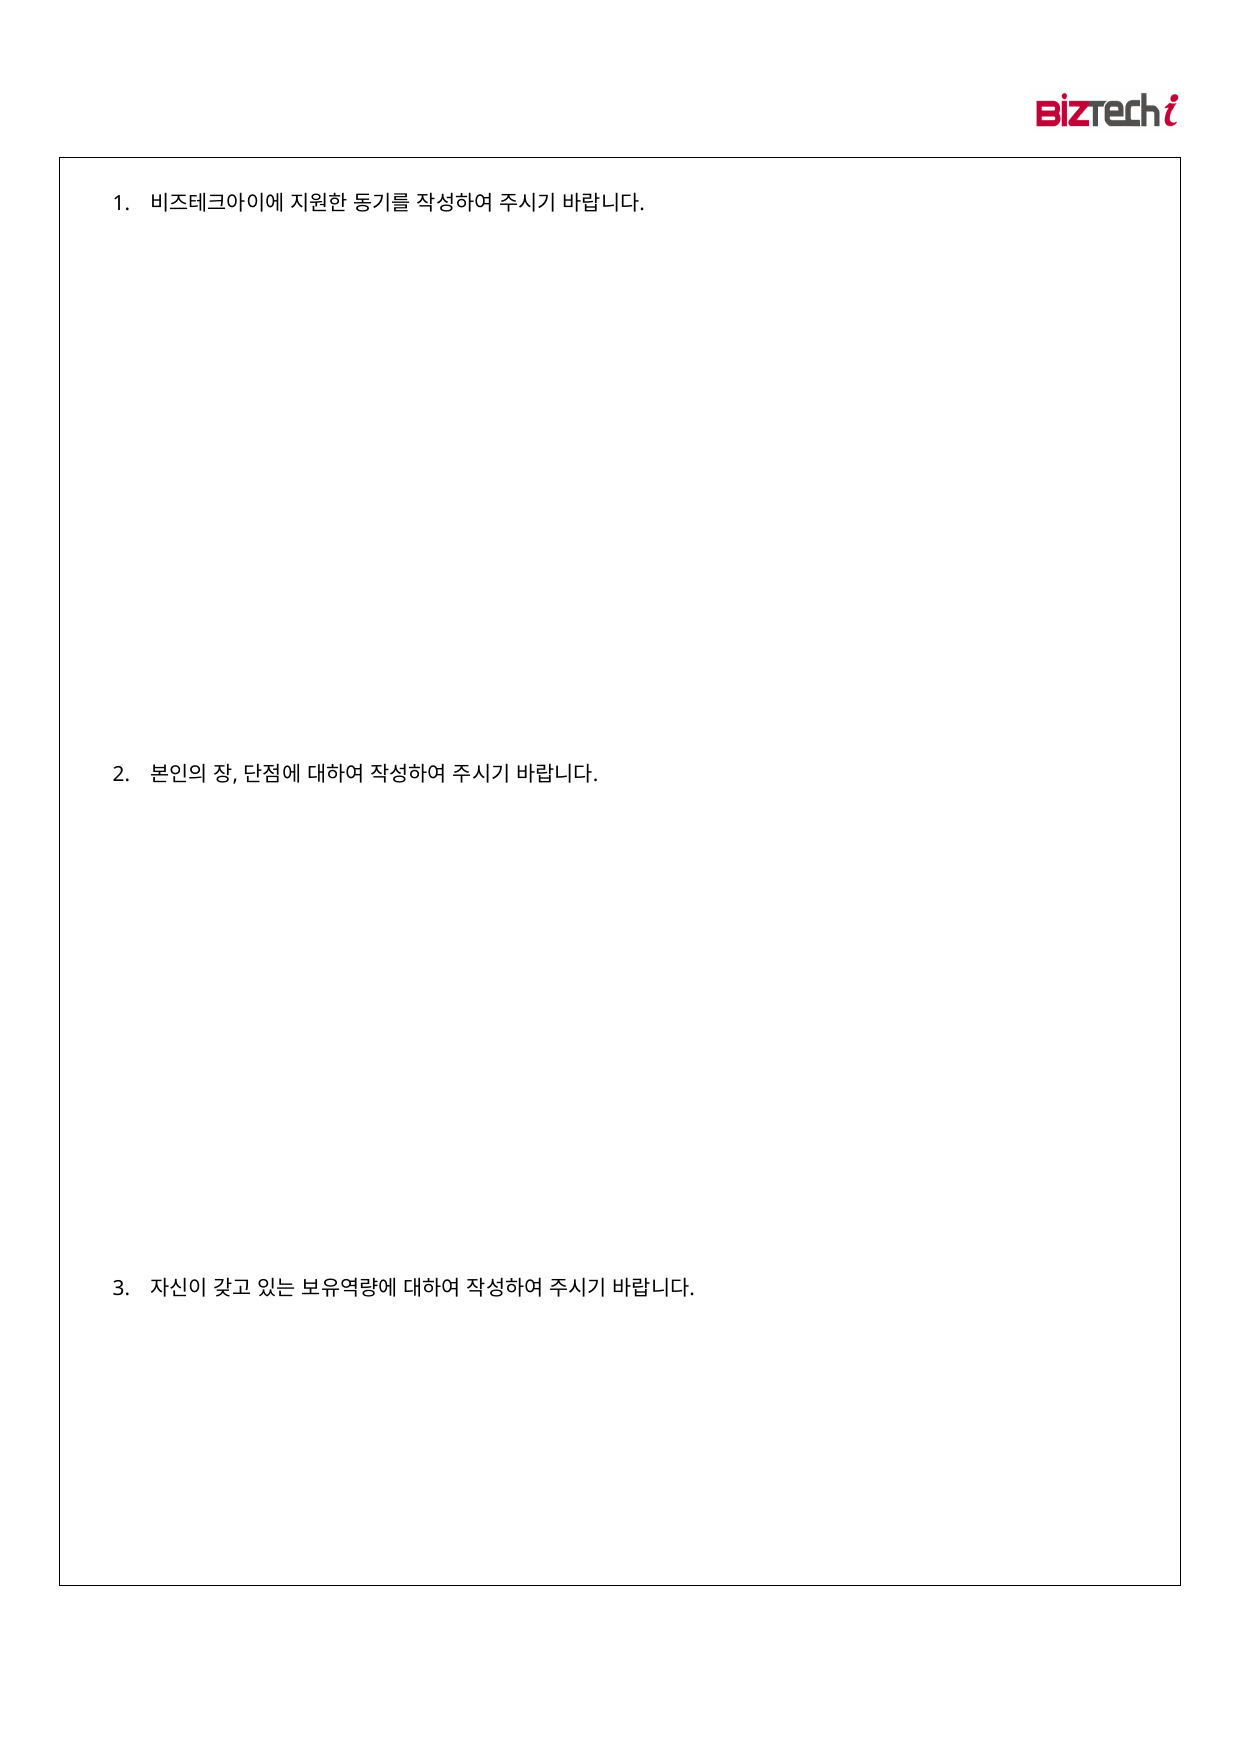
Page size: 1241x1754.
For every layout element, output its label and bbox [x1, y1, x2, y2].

table_cell [60, 158, 1180, 1585]
picture [1029, 88, 1182, 133]
